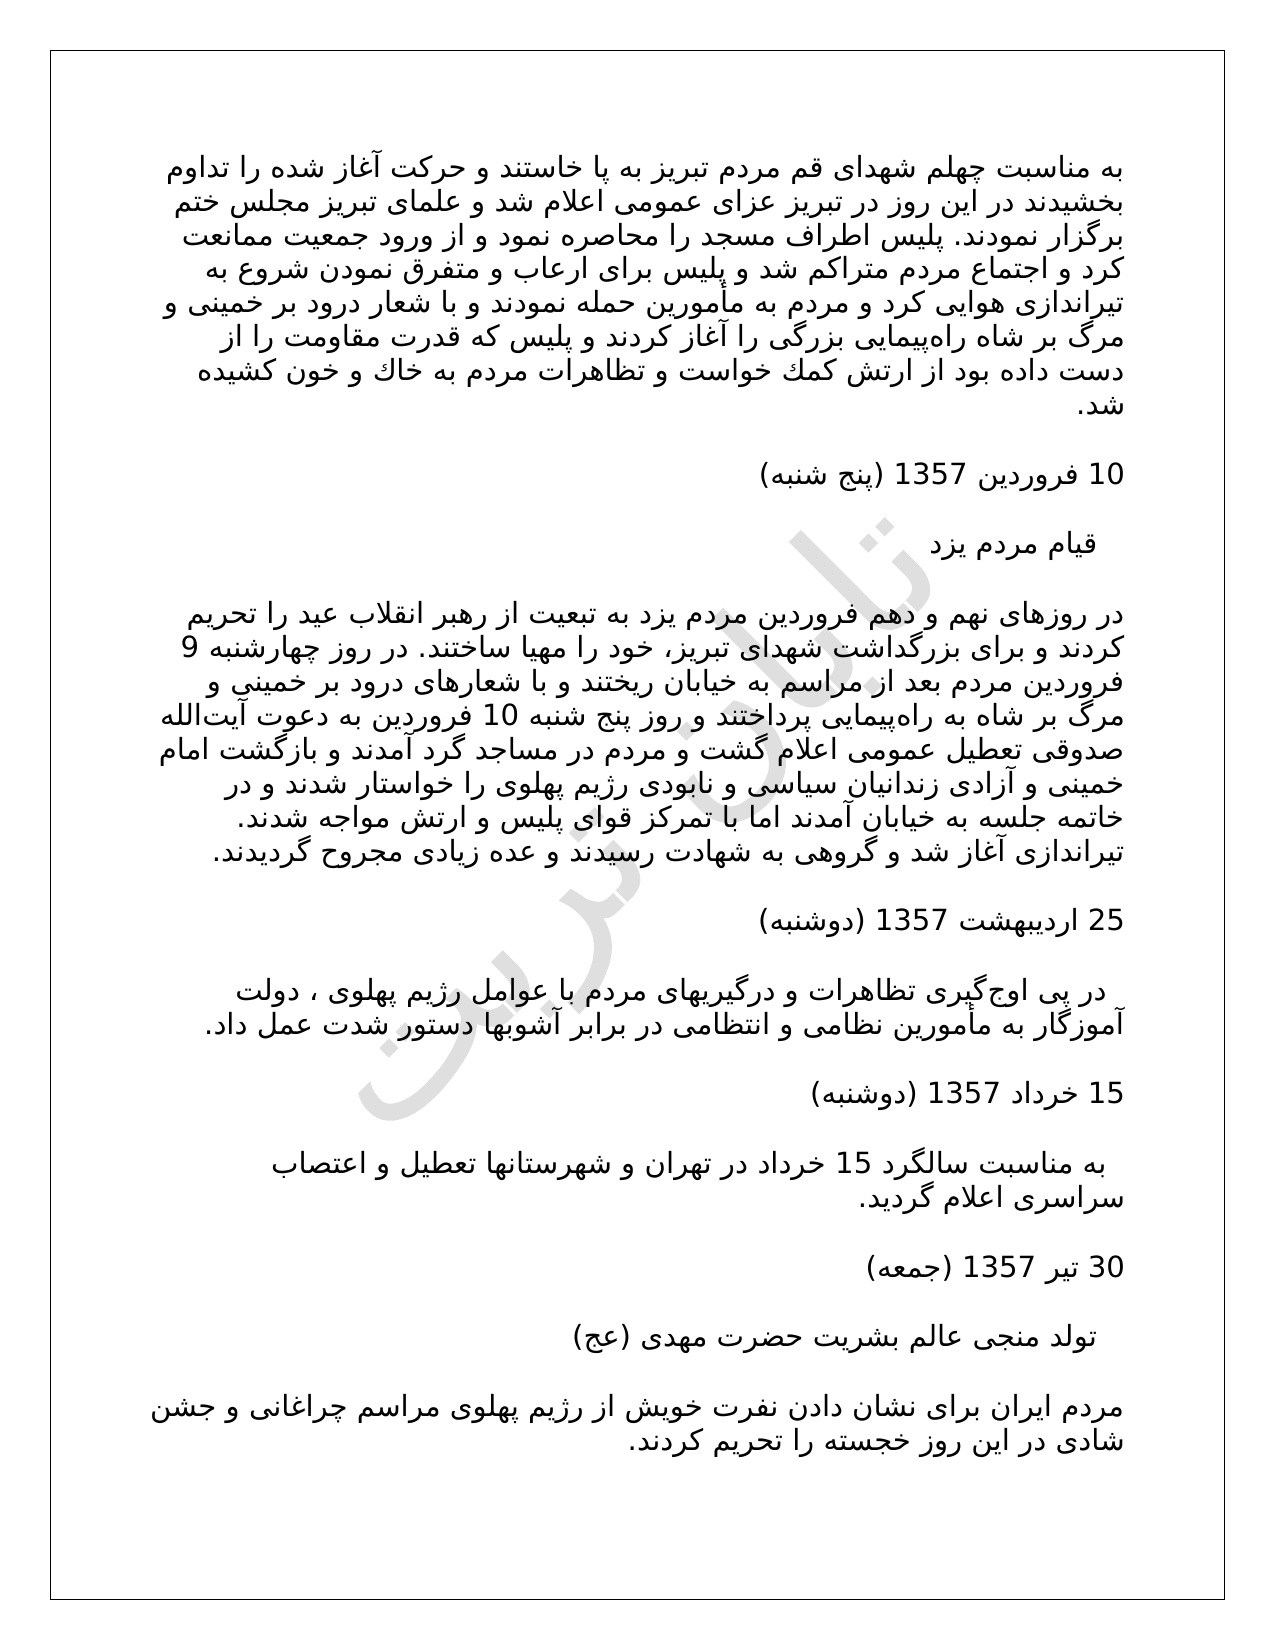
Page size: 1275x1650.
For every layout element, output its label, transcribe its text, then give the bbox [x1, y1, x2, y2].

text در روزهای نهم و دهم فروردین مردم یزد به تبعیت از رهبر انقلاب عید را تحریم كردند و برای بزرگداشت شهدای تبریز، خود را مهیا ساختند. در روز چهارشنبه 9 فروردین مردم بعد از مراسم به خیابان ریختند و با شعارهای درود بر خمینی و مرگ بر شاه به راه‌پیمایی پرداختند و روز پنج شنبه 10 فروردین به دعوت آیت‌الله صدوقی تعطیل عمومی اعلام گشت و مردم در مساجد گرد آمدند و بازگشت امام خمینی و آزادی زندانیان سیاسی و نابودی رژیم پهلوی را خواستار شدند و در خاتمه جلسه به خیابان آمدند اما با تمركز قوای پلیس و ارتش مواجه شدند. تیراندازی آغاز شد و گروهی به شهادت رسیدند و عده زیادی مجروح گردیدند. [150, 596, 1125, 868]
text در پی اوج‌گیری تظاهرات و درگیریهای مردم با عوامل رژیم پهلوی ‎‎، دولت آموزگار به مأمورین نظامی و انتظامی در برابر آشوبها دستور شدت عمل داد. [150, 973, 1125, 1041]
text 30 تیر 1357 (جمعه) [150, 1250, 1125, 1284]
text 25 اردیبهشت 1357 (دوشنبه) [150, 904, 1125, 938]
text مردم ایران برای نشان دادن نفرت خویش از رژیم پهلوی مراسم چراغانی و جشن شادی در این روز خجسته را تحریم كردند. [150, 1389, 1125, 1457]
text 10 فروردین 1357 (پنج شنبه) [150, 457, 1125, 491]
text تولد منجی عالم بشریت حضرت مهدی (عج) [150, 1319, 1125, 1353]
text به مناسبت چهلم شهدای قم مردم تبریز به پا خاستند و حركت آغاز شده را تداوم بخشیدند در این روز در تبریز عزای عمومی اعلام شد و علمای تبریز مجلس ختم برگزار نمودند. پلیس اطراف مسجد را محاصره نمود و از ورود جمعیت ممانعت كرد و اجتماع مردم متراكم شد و پلیس برای ارعاب و متفرق نمودن شروع به تیراندازی هوایی كرد و مردم به مأمورین حمله نمودند و با شعار درود بر خمینی و مرگ بر شاه راه‌پیمایی بزرگی را آ‎غاز كردند و پلیس كه قدرت مقاومت را از دست داده بود از ارتش كمك خواست و تظاهرات مردم به خاك و خون كشیده شد. [150, 150, 1125, 422]
text به مناسبت سالگرد 15 خرداد در تهران و شهرستانها تعطیل و اعتصاب سراسری اعلام گردید. [150, 1146, 1125, 1214]
text قیام مردم یزد [150, 527, 1125, 561]
text 15 خرداد 1357 (دوشنبه) [150, 1077, 1125, 1111]
